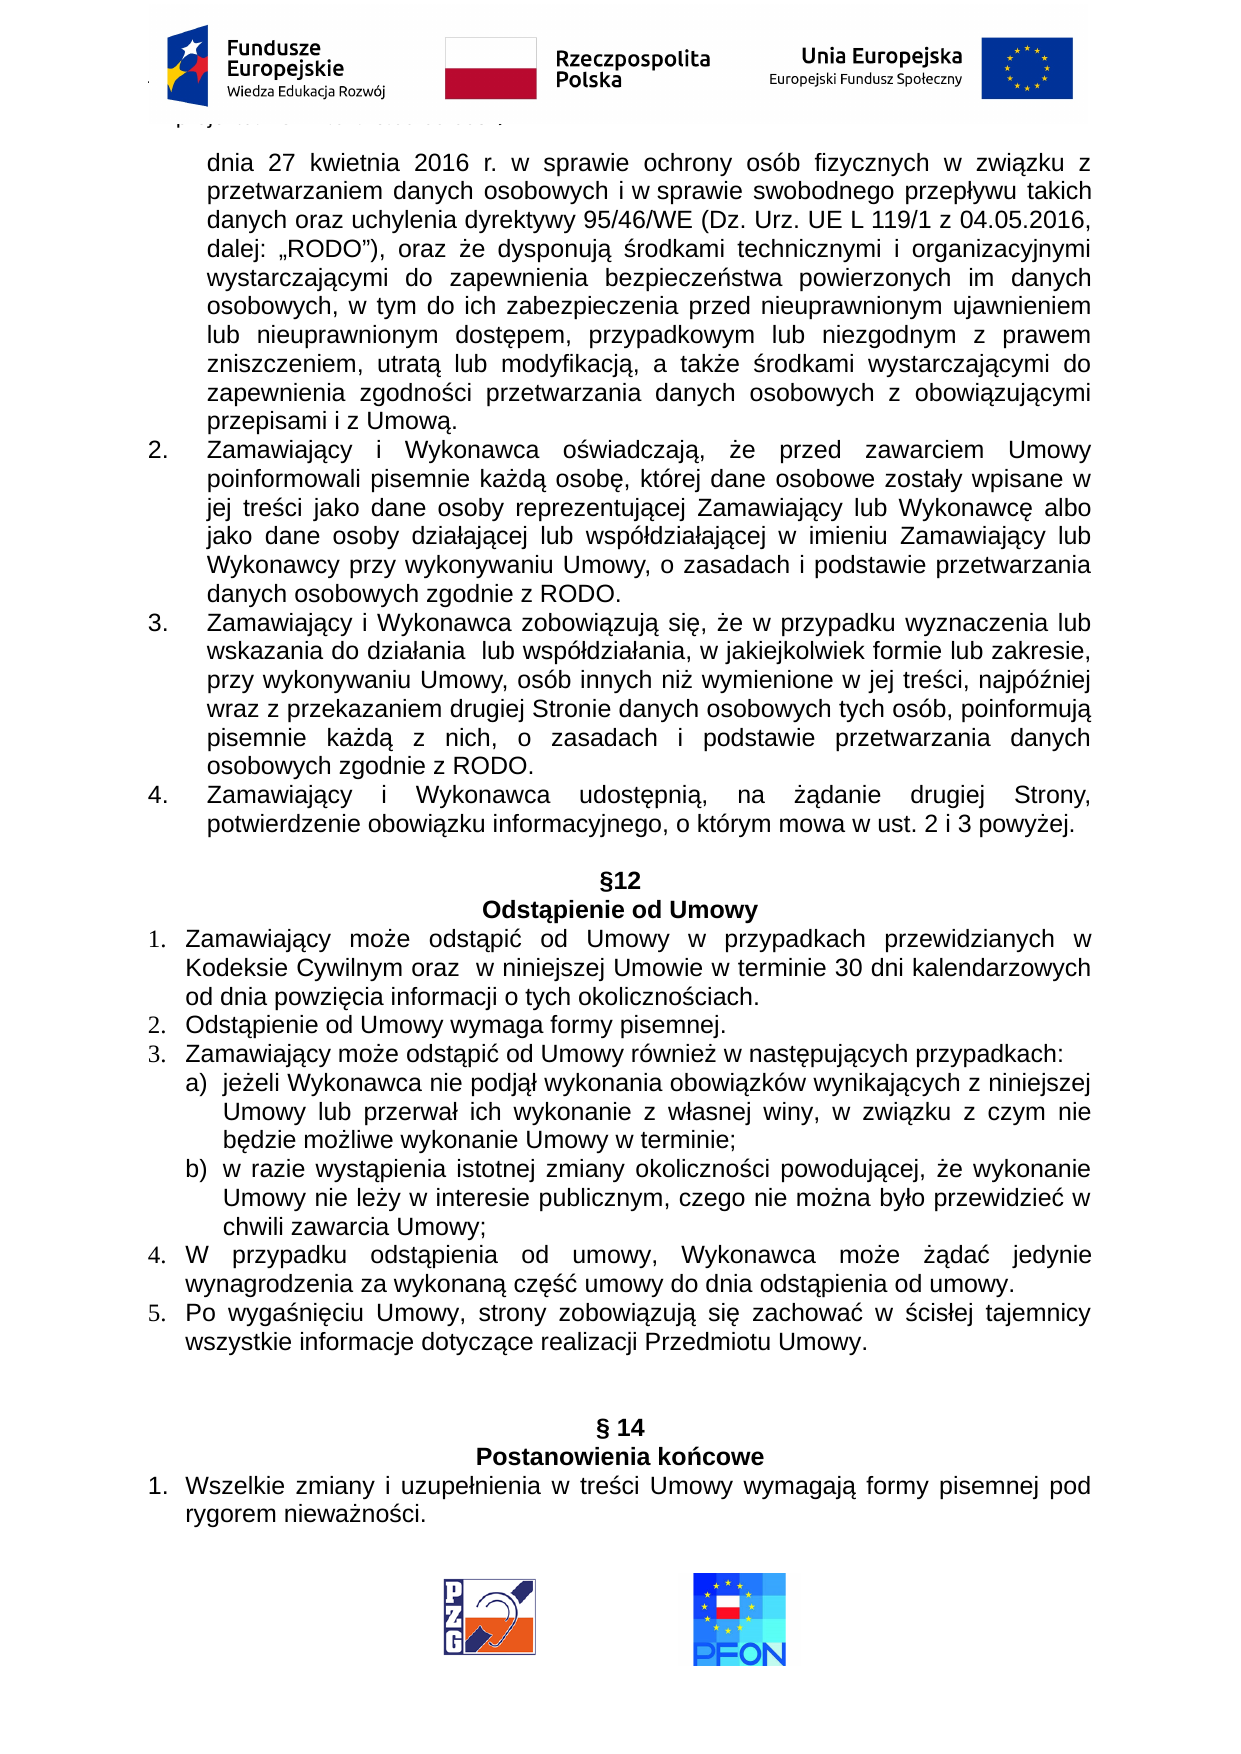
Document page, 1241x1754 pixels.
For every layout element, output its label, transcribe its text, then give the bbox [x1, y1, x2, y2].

picture [147, 4, 1088, 123]
list Zamawiający może odstąpić od Umowy w przypadkach przewidzianych w Kodeksie Cywilnym oraz w niniejszej Umowie w terminie 30 dni kalendarzowych od dnia powzięcia informacji o tych okolicznościach. [148, 924, 1093, 1010]
list Zamawiający może odstąpić od Umowy również w następujących przypadkach: [148, 1039, 1093, 1068]
picture [678, 1573, 801, 1666]
list W przypadku odstąpienia od umowy, Wykonawca może żądać jedynie wynagrodzenia za wykonaną część umowy do dnia odstąpienia od umowy. [148, 1240, 1093, 1298]
text § 14 [148, 1413, 1093, 1442]
picture [439, 1566, 539, 1666]
list w razie wystąpienia istotnej zmiany okoliczności powodującej, że wykonanie Umowy nie leży w interesie publicznym, czego nie można było przewidzieć w chwili zawarcia Umowy; [185, 1154, 1093, 1240]
list jeżeli Wykonawca nie podjął wykonania obowiązków wynikających z niniejszej Umowy lub przerwał ich wykonanie z własnej winy, w związku z czym nie będzie możliwe wykonanie Umowy w terminie; [185, 1068, 1093, 1154]
text Postanowienia końcowe [148, 1442, 1093, 1471]
text Odstąpienie od Umowy [148, 895, 1093, 924]
list Zamawiający i Wykonawca zobowiązują się, że w przypadku wyznaczenia lub wskazania do działania lub współdziałania, w jakiejkolwiek formie lub zakresie, przy wykonywaniu Umowy, osób innych niż wymienione w jej treści, najpóźniej wraz z przekazaniem drugiej Stronie danych osobowych tych osób, poinformują pisemnie każdą z nich, o zasadach i podstawie przetwarzania danych osobowych zgodnie z RODO. [148, 608, 1093, 780]
list Odstąpienie od Umowy wymaga formy pisemnej. [148, 1010, 1093, 1039]
list Po wygaśnięciu Umowy, strony zobowiązują się zachować w ścisłej tajemnicy wszystkie informacje dotyczące realizacji Przedmiotu Umowy. [148, 1298, 1093, 1356]
list Zamawiający i Wykonawca udostępnią, na żądanie drugiej Strony, potwierdzenie obowiązku informacyjnego, o którym mowa w ust. 2 i 3 powyżej. [148, 780, 1093, 838]
text §12 [148, 866, 1093, 895]
text Wszelkie zmiany i uzupełnienia w treści Umowy wymagają formy pisemnej pod rygorem nieważności. [148, 1471, 1093, 1528]
list Zamawiający i Wykonawca oświadczają, że przed zawarciem Umowy poinformowali pisemnie każdą osobę, której dane osobowe zostały wpisane w jej treści jako dane osoby reprezentującej Zamawiający lub Wykonawcę albo jako dane osoby działającej lub współdziałającej w imieniu Zamawiający lub Wykonawcy przy wykonywaniu Umowy, o zasadach i podstawie przetwarzania danych osobowych zgodnie z RODO. [148, 435, 1093, 608]
